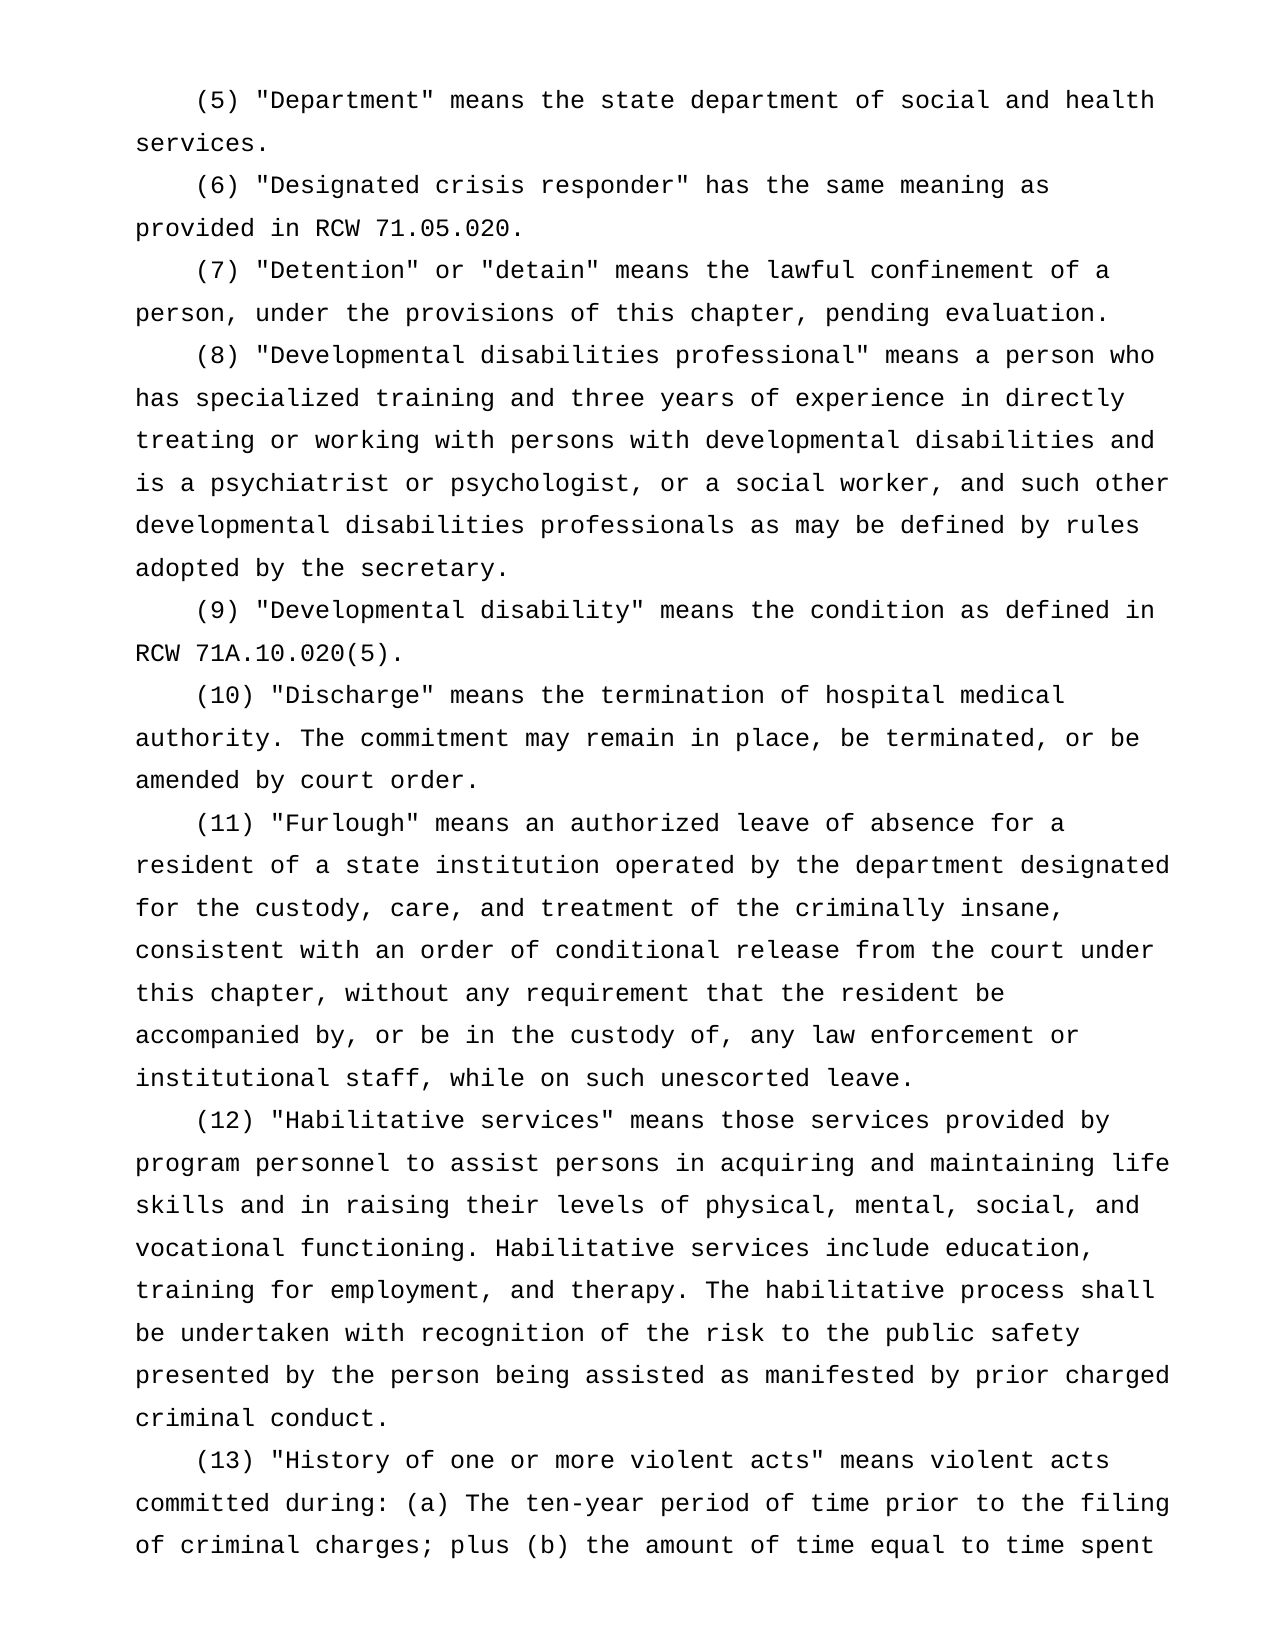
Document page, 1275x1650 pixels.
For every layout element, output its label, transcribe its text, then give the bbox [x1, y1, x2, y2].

text (10) "Discharge" means the termination of hospital medical authority. The commitment may remain in place, be terminated, or be amended by court order. [135, 670, 1170, 797]
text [135, 1435, 1170, 1562]
text (11) "Furlough" means an authorized leave of absence for a resident of a state institution operated by the department designated for the custody, care, and treatment of the criminally insane, consistent with an order of conditional release from the court under this chapter, without any requirement that the resident be accompanied by, or be in the custody of, any law enforcement or institutional staff, while on such unescorted leave. [135, 797, 1170, 1095]
text (8) "Developmental disabilities professional" means a person who has specialized training and three years of experience in directly treating or working with persons with developmental disabilities and is a psychiatrist or psychologist, or a social worker, and such other developmental disabilities professionals as may be defined by rules adopted by the secretary. [135, 330, 1170, 585]
text (6) "Designated crisis responder" has the same meaning as provided in RCW 71.05.020. [135, 160, 1170, 245]
text (5) "Department" means the state department of social and health services. [135, 75, 1170, 160]
text (7) "Detention" or "detain" means the lawful confinement of a person, under the provisions of this chapter, pending evaluation. [135, 245, 1170, 330]
text (12) "Habilitative services" means those services provided by program personnel to assist persons in acquiring and maintaining life skills and in raising their levels of physical, mental, social, and vocational functioning. Habilitative services include education, training for employment, and therapy. The habilitative process shall be undertaken with recognition of the risk to the public safety presented by the person being assisted as manifested by prior charged criminal conduct. [135, 1095, 1170, 1435]
text (9) "Developmental disability" means the condition as defined in RCW 71A.10.020(5). [135, 585, 1170, 670]
